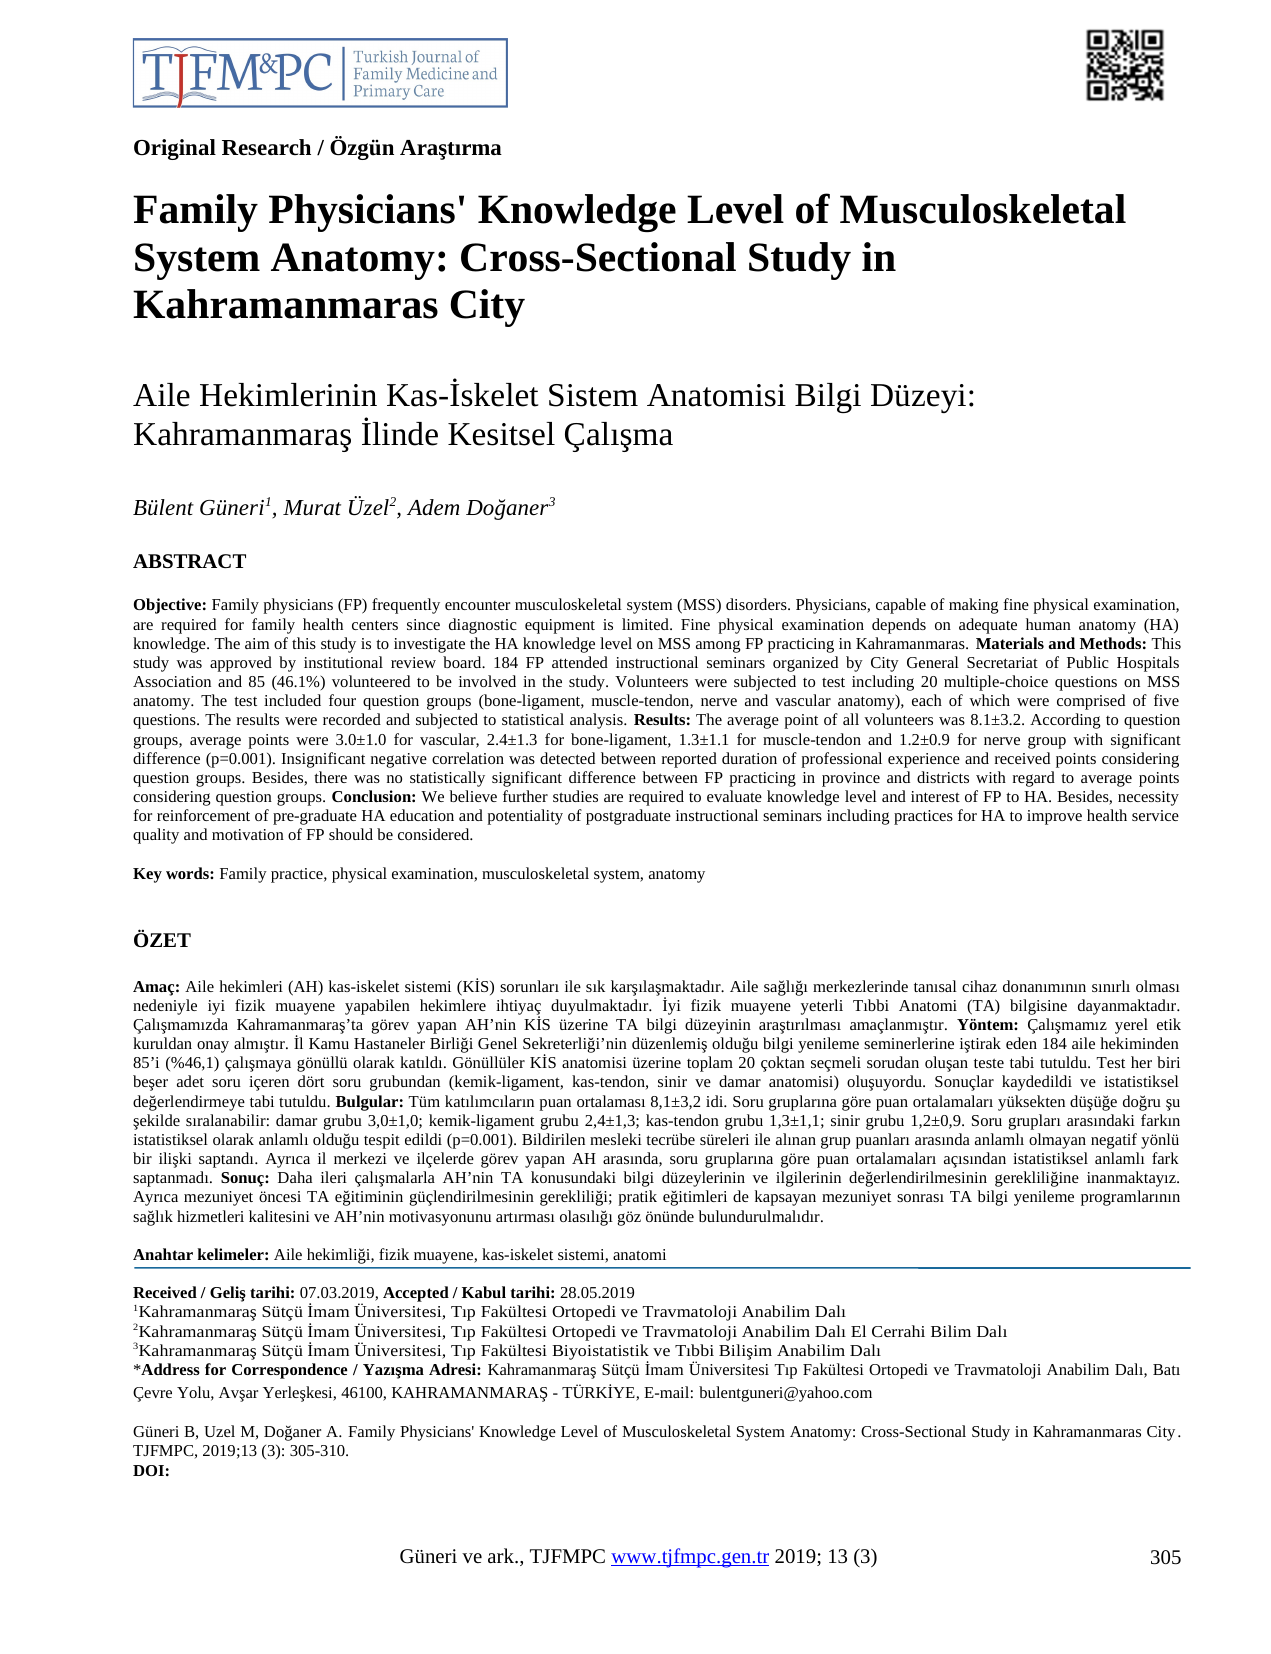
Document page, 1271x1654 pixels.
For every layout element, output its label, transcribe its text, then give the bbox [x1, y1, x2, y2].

text Objective: Family physicians (FP) frequently encounter musculoskeletal system (MSS) disorders. Physicians, capable of making fine physical examination, are required for family health centers since diagnostic equipment is limited. Fine physical examination depends on adequate human anatomy (HA) knowledge. The aim of this study is to investigate the HA knowledge level on MSS among FP practicing in Kahramanmaras. Materials and Methods: This study was approved by institutional review board. 184 FP attended instructional seminars organized by City General Secretariat of Public Hospitals Association and 85 (46.1%) volunteered to be involved in the study. Volunteers were subjected to test including 20 multiple-choice questions on MSS anatomy. The test included four question groups (bone-ligament, muscle-tendon, nerve and vascular anatomy), each of which were comprised of five questions. The results were recorded and subjected to statistical analysis. Results: The average point of all volunteers was 8.1±3.2. According to question groups, average points were 3.0±1.0 for vascular, 2.4±1.3 for bone-ligament, 1.3±1.1 for muscle-tendon and 1.2±0.9 for nerve group with significant difference (p=0.001). Insignificant negative correlation was detected between reported duration of professional experience and received points considering question groups. Besides, there was no statistically significant difference between FP practicing in province and districts with regard to average points considering question groups. Conclusion: We believe further studies are required to evaluate knowledge level and interest of FP to HA. Besides, necessity for reinforcement of pre-graduate HA education and potentiality of postgraduate instructional seminars including practices for HA to improve health service quality and motivation of FP should be considered. [133, 595, 1181, 844]
text Güneri B, Uzel M, Doğaner A. Family Physicians' Knowledge Level of Musculoskeletal System Anatomy: Cross-Sectional Study in Kahramanmaras City. TJFMPC, 2019;13 (3): 305-310. [133, 1422, 1181, 1460]
text Anahtar kelimeler: Aile hekimliği, fizik muayene, kas-iskelet sistemi, anatomi [133, 1245, 1181, 1264]
picture [1080, 24, 1171, 108]
text Bülent Güneri1, Murat Üzel2, Adem Doğaner3 [133, 494, 772, 520]
text Key words: Family practice, physical examination, musculoskeletal system, anatomy [133, 863, 1181, 883]
text Amaç: Aile hekimleri (AH) kas-iskelet sistemi (KİS) sorunları ile sık karşılaşmaktadır. Aile sağlığı merkezlerinde tanısal cihaz donanımının sınırlı olması nedeniyle iyi fizik muayene yapabilen hekimlere ihtiyaç duyulmaktadır. İyi fizik muayene yeterli Tıbbi Anatomi (TA) bilgisine dayanmaktadır. Çalışmamızda Kahramanmaraş’ta görev yapan AH’nin KİS üzerine TA bilgi düzeyinin araştırılması amaçlanmıştır. Yöntem: Çalışmamız yerel etik kuruldan onay almıştır. İl Kamu Hastaneler Birliği Genel Sekreterliği’nin düzenlemiş olduğu bilgi yenileme seminerlerine iştirak eden 184 aile hekiminden 85’i (%46,1) çalışmaya gönüllü olarak katıldı. Gönüllüler KİS anatomisi üzerine toplam 20 çoktan seçmeli sorudan oluşan teste tabi tutuldu. Test her biri beşer adet soru içeren dört soru grubundan (kemik-ligament, kas-tendon, sinir ve damar anatomisi) oluşuyordu. Sonuçlar kaydedildi ve istatistiksel değerlendirmeye tabi tutuldu. Bulgular: Tüm katılımcıların puan ortalaması 8,1±3,2 idi. Soru gruplarına göre puan ortalamaları yüksekten düşüğe doğru şu şekilde sıralanabilir: damar grubu 3,0±1,0; kemik-ligament grubu 2,4±1,3; kas-tendon grubu 1,3±1,1; sinir grubu 1,2±0,9. Soru grupları arasındaki farkın istatistiksel olarak anlamlı olduğu tespit edildi (p=0.001). Bildirilen mesleki tecrübe süreleri ile alınan grup puanları arasında anlamlı olmayan negatif yönlü bir ilişki saptandı. Ayrıca il merkezi ve ilçelerde görev yapan AH arasında, soru gruplarına göre puan ortalamaları açısından istatistiksel anlamlı fark saptanmadı. Sonuç: Daha ileri çalışmalarla AH’nin TA konusundaki bilgi düzeylerinin ve ilgilerinin değerlendirilmesinin gerekliliğine inanmaktayız. Ayrıca mezuniyet öncesi TA eğitiminin güçlendirilmesinin gerekliliği; pratik eğitimleri de kapsayan mezuniyet sonrası TA bilgi yenileme programlarının sağlık hizmetleri kalitesini ve AH’nin motivasyonunu artırması olasılığı göz önünde bulundurulmalıdır. [133, 976, 1181, 1226]
text DOI: [133, 1460, 1181, 1479]
picture [132, 38, 508, 108]
text ABSTRACT [133, 549, 1181, 573]
text *Address for Correspondence / Yazışma Adresi: Kahramanmaraş Sütçü İmam Üniversitesi Tıp Fakültesi Ortopedi ve Travmatoloji Anabilim Dalı, Batı Çevre Yolu, Avşar Yerleşkesi, 46100, KAHRAMANMARAŞ - TÜRKİYE, E-mail: bulentguneri@yahoo.com [133, 1360, 1181, 1403]
text 1Kahramanmaraş Sütçü İmam Üniversitesi, Tıp Fakültesi Ortopedi ve Travmatoloji Anabilim Dalı 2Kahramanmaraş Sütçü İmam Üniversitesi, Tıp Fakültesi Ortopedi ve Travmatoloji Anabilim Dalı El Cerrahi Bilim Dalı 3Kahramanmaraş Sütçü İmam Üniversitesi, Tıp Fakültesi Biyoistatistik ve Tıbbi Bilişim Anabilim Dalı [133, 1302, 1181, 1360]
text Aile Hekimlerinin Kas-İskelet Sistem Anatomisi Bilgi Düzeyi: Kahramanmaraş İlinde Kesitsel Çalışma [133, 376, 1181, 452]
text Received / Geliş tarihi: 07.03.2019, Accepted / Kabul tarihi: 28.05.2019 [133, 1283, 1181, 1302]
text ÖZET [133, 928, 1181, 952]
text Family Physicians' Knowledge Level of Musculoskeletal System Anatomy: Cross-Sectional Study in Kahramanmaras City [133, 184, 1181, 328]
